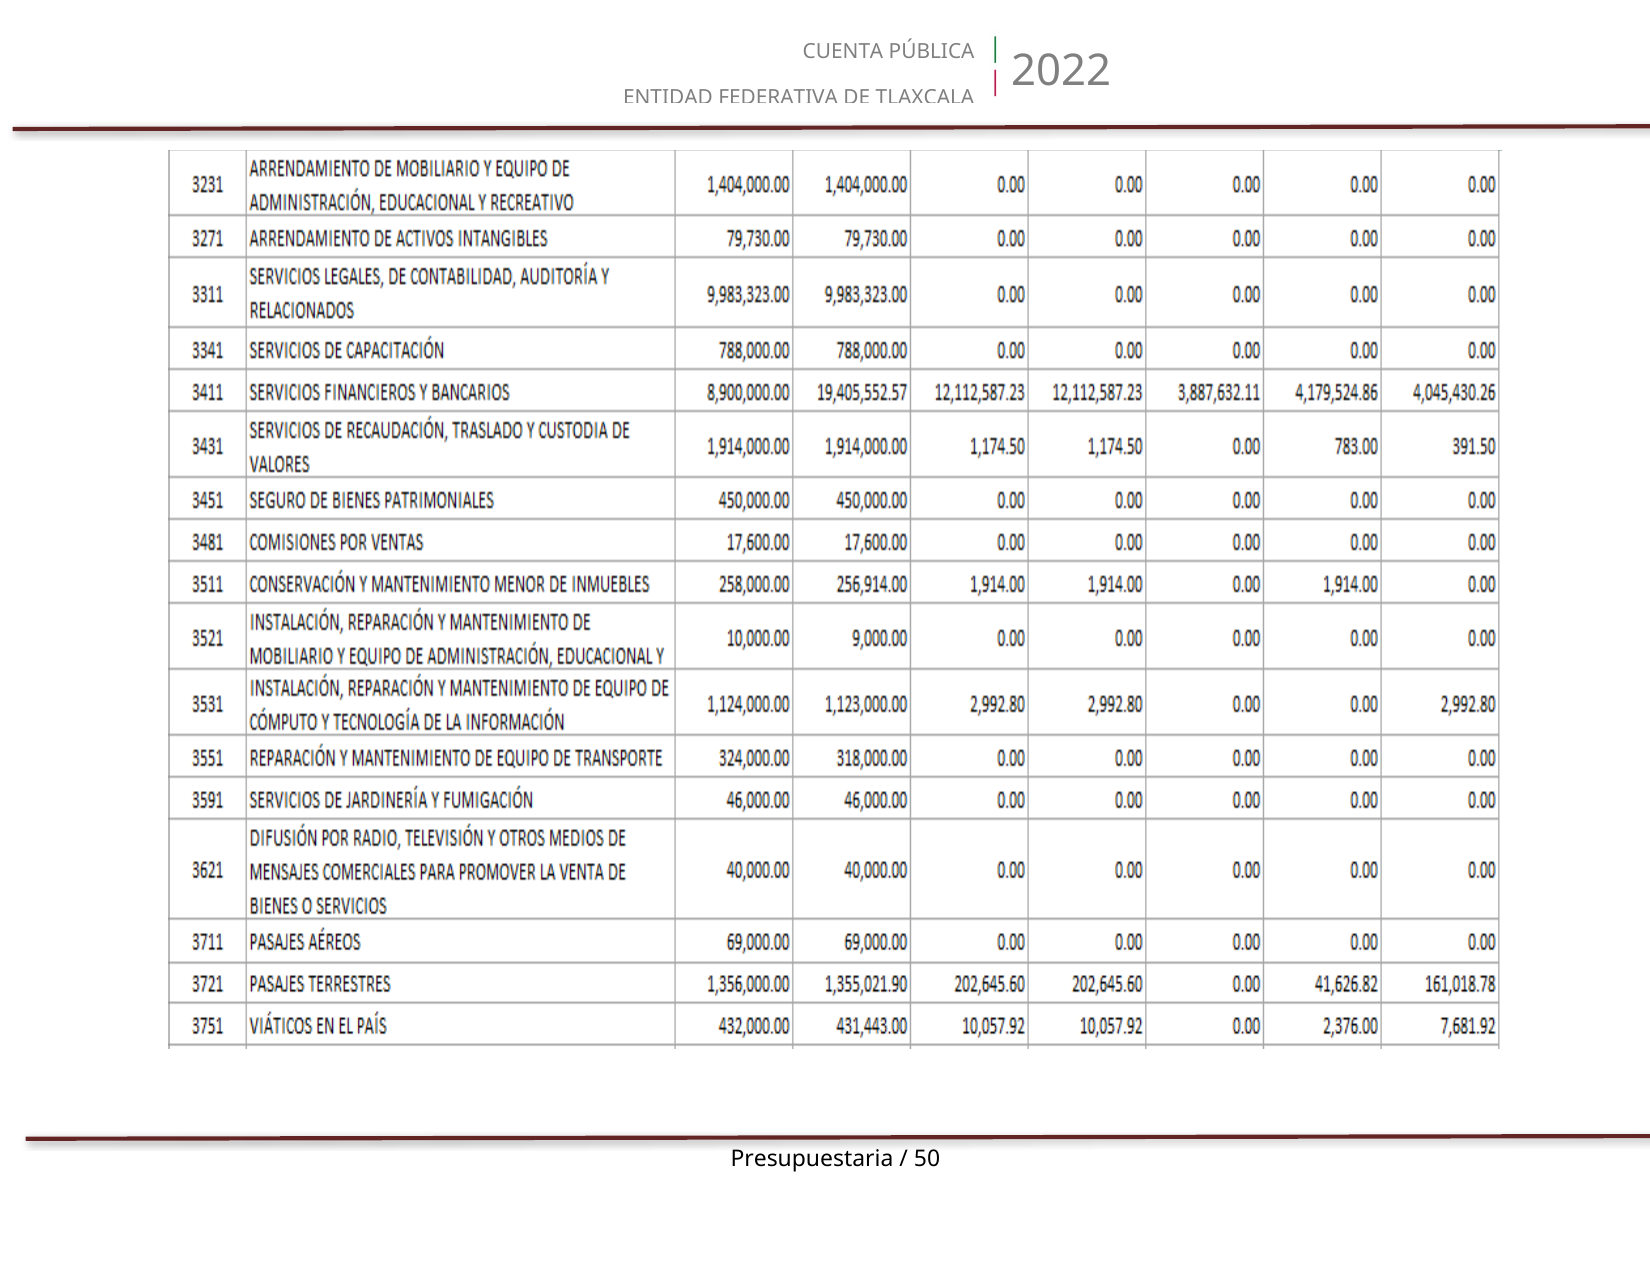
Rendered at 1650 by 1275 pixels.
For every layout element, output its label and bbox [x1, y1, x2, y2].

picture [989, 28, 1005, 99]
picture [168, 150, 1503, 1049]
